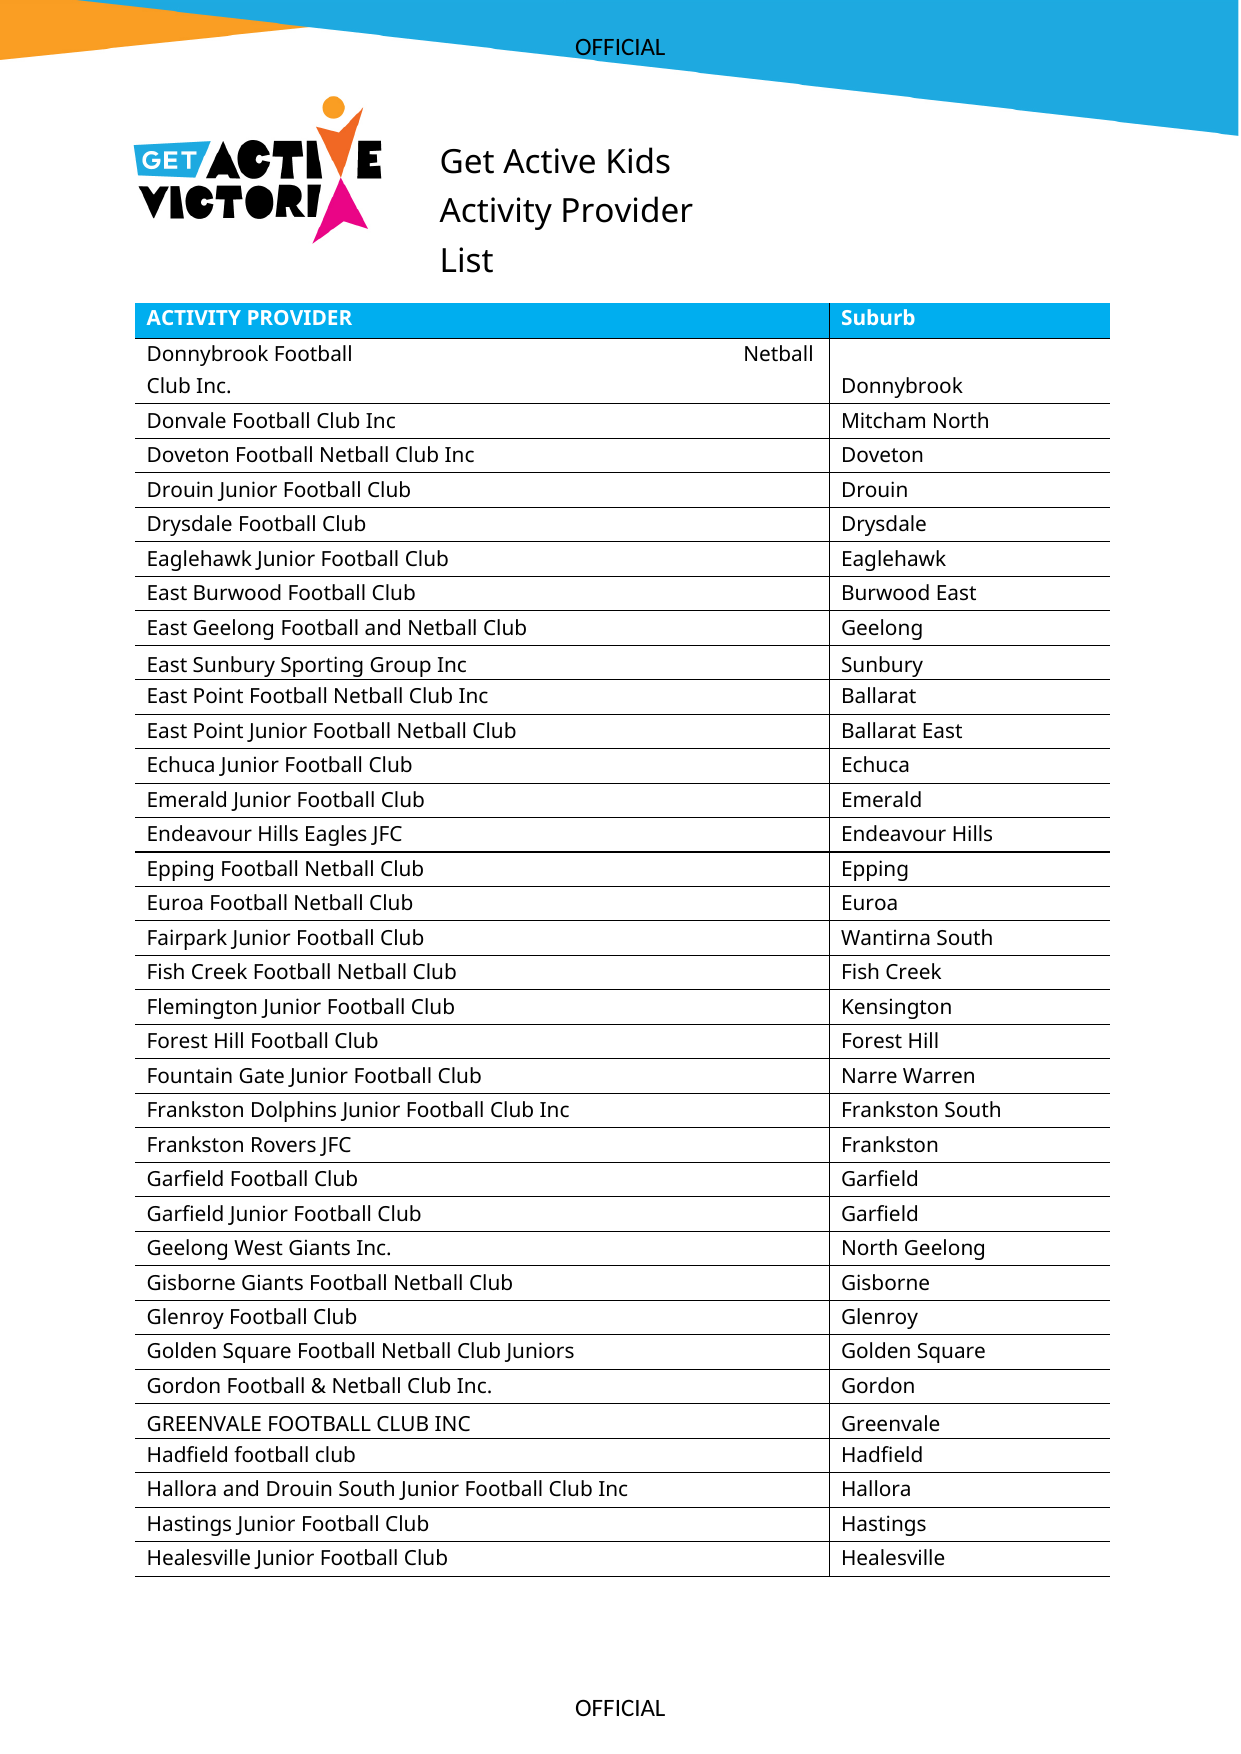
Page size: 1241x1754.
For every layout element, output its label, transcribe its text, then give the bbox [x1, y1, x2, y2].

table_cell Garfield [830, 1163, 1110, 1196]
table_cell Eaglehawk [830, 542, 1110, 576]
table_cell Doveton [830, 439, 1110, 472]
table_cell Ballarat East [830, 715, 1110, 748]
table_cell Fairpark Junior Football Club [135, 921, 829, 955]
table_cell Gordon Football & Netball Club Inc. [135, 1370, 829, 1403]
table_cell Hastings [830, 1508, 1110, 1541]
table_cell East Point Junior Football Netball Club [135, 715, 829, 748]
table_cell Echuca Junior Football Club [135, 749, 829, 782]
table_cell Hallora [830, 1473, 1110, 1507]
table_cell Golden Square [830, 1335, 1110, 1369]
table_cell Hadfield football club [135, 1439, 829, 1472]
table_cell Golden Square Football Netball Club Juniors [135, 1335, 829, 1369]
table_cell Frankston South [830, 1094, 1110, 1127]
table_cell Garfield Junior Football Club [135, 1197, 829, 1231]
table_cell Wantirna South [830, 921, 1110, 955]
table_cell Garfield [830, 1197, 1110, 1231]
table_cell Drouin [830, 473, 1110, 507]
table_header ACTIVITY PROVIDER [135, 303, 829, 338]
table_header Suburb [830, 303, 1110, 338]
table_cell Echuca [830, 749, 1110, 782]
table_cell East Point Football Netball Club Inc [135, 680, 829, 713]
table_cell Greenvale [830, 1404, 1110, 1438]
table_cell Fish Creek Football Netball Club [135, 956, 829, 989]
table_cell Garfield Football Club [135, 1163, 829, 1196]
table_cell GREENVALE FOOTBALL CLUB INC [135, 1404, 829, 1438]
table_cell East Geelong Football and Netball Club [135, 611, 829, 644]
table_cell Kensington [830, 990, 1110, 1024]
table_cell Forest Hill [830, 1025, 1110, 1058]
table_cell Gisborne [830, 1266, 1110, 1300]
table_cell Donnybrook Football Netball Club Inc. [135, 339, 829, 403]
table_cell Geelong West Giants Inc. [135, 1232, 829, 1265]
table_cell Geelong [830, 611, 1110, 644]
table_cell Healesville Junior Football Club [135, 1542, 829, 1576]
table_cell Endeavour Hills [830, 818, 1110, 851]
table_cell Drysdale Football Club [135, 508, 829, 541]
table_cell Glenroy Football Club [135, 1301, 829, 1334]
table_cell Epping [830, 853, 1110, 886]
table_cell Euroa [830, 887, 1110, 920]
table_cell Forest Hill Football Club [135, 1025, 829, 1058]
table_cell Hastings Junior Football Club [135, 1508, 829, 1541]
table_cell Ballarat [830, 680, 1110, 713]
table_cell Hallora and Drouin South Junior Football Club Inc [135, 1473, 829, 1507]
table_cell Frankston [830, 1128, 1110, 1162]
table_cell Burwood East [830, 577, 1110, 610]
table_cell Hadfield [830, 1439, 1110, 1472]
table_cell North Geelong [830, 1232, 1110, 1265]
table_cell Eaglehawk Junior Football Club [135, 542, 829, 576]
table_cell Donvale Football Club Inc [135, 404, 829, 438]
picture [0, 0, 1239, 244]
table_cell East Sunbury Sporting Group Inc [135, 646, 829, 679]
table_cell Mitcham North [830, 404, 1110, 438]
table_cell Emerald Junior Football Club [135, 784, 829, 817]
table_cell Fish Creek [830, 956, 1110, 989]
table_cell Gisborne Giants Football Netball Club [135, 1266, 829, 1300]
table_cell Narre Warren [830, 1059, 1110, 1093]
table_cell Doveton Football Netball Club Inc [135, 439, 829, 472]
table_cell Drysdale [830, 508, 1110, 541]
table_cell Sunbury [830, 646, 1110, 679]
table_cell Epping Football Netball Club [135, 853, 829, 886]
table_cell Glenroy [830, 1301, 1110, 1334]
table_cell Fountain Gate Junior Football Club [135, 1059, 829, 1093]
table_cell Healesville [830, 1542, 1110, 1576]
table_cell Frankston Rovers JFC [135, 1128, 829, 1162]
table_cell Gordon [830, 1370, 1110, 1403]
table_cell Euroa Football Netball Club [135, 887, 829, 920]
table_cell Drouin Junior Football Club [135, 473, 829, 507]
table_cell East Burwood Football Club [135, 577, 829, 610]
table_cell Emerald [830, 784, 1110, 817]
table_cell Frankston Dolphins Junior Football Club Inc [135, 1094, 829, 1127]
table_cell Endeavour Hills Eagles JFC [135, 818, 829, 851]
table_cell Flemington Junior Football Club [135, 990, 829, 1024]
table_cell Donnybrook [830, 339, 1110, 403]
